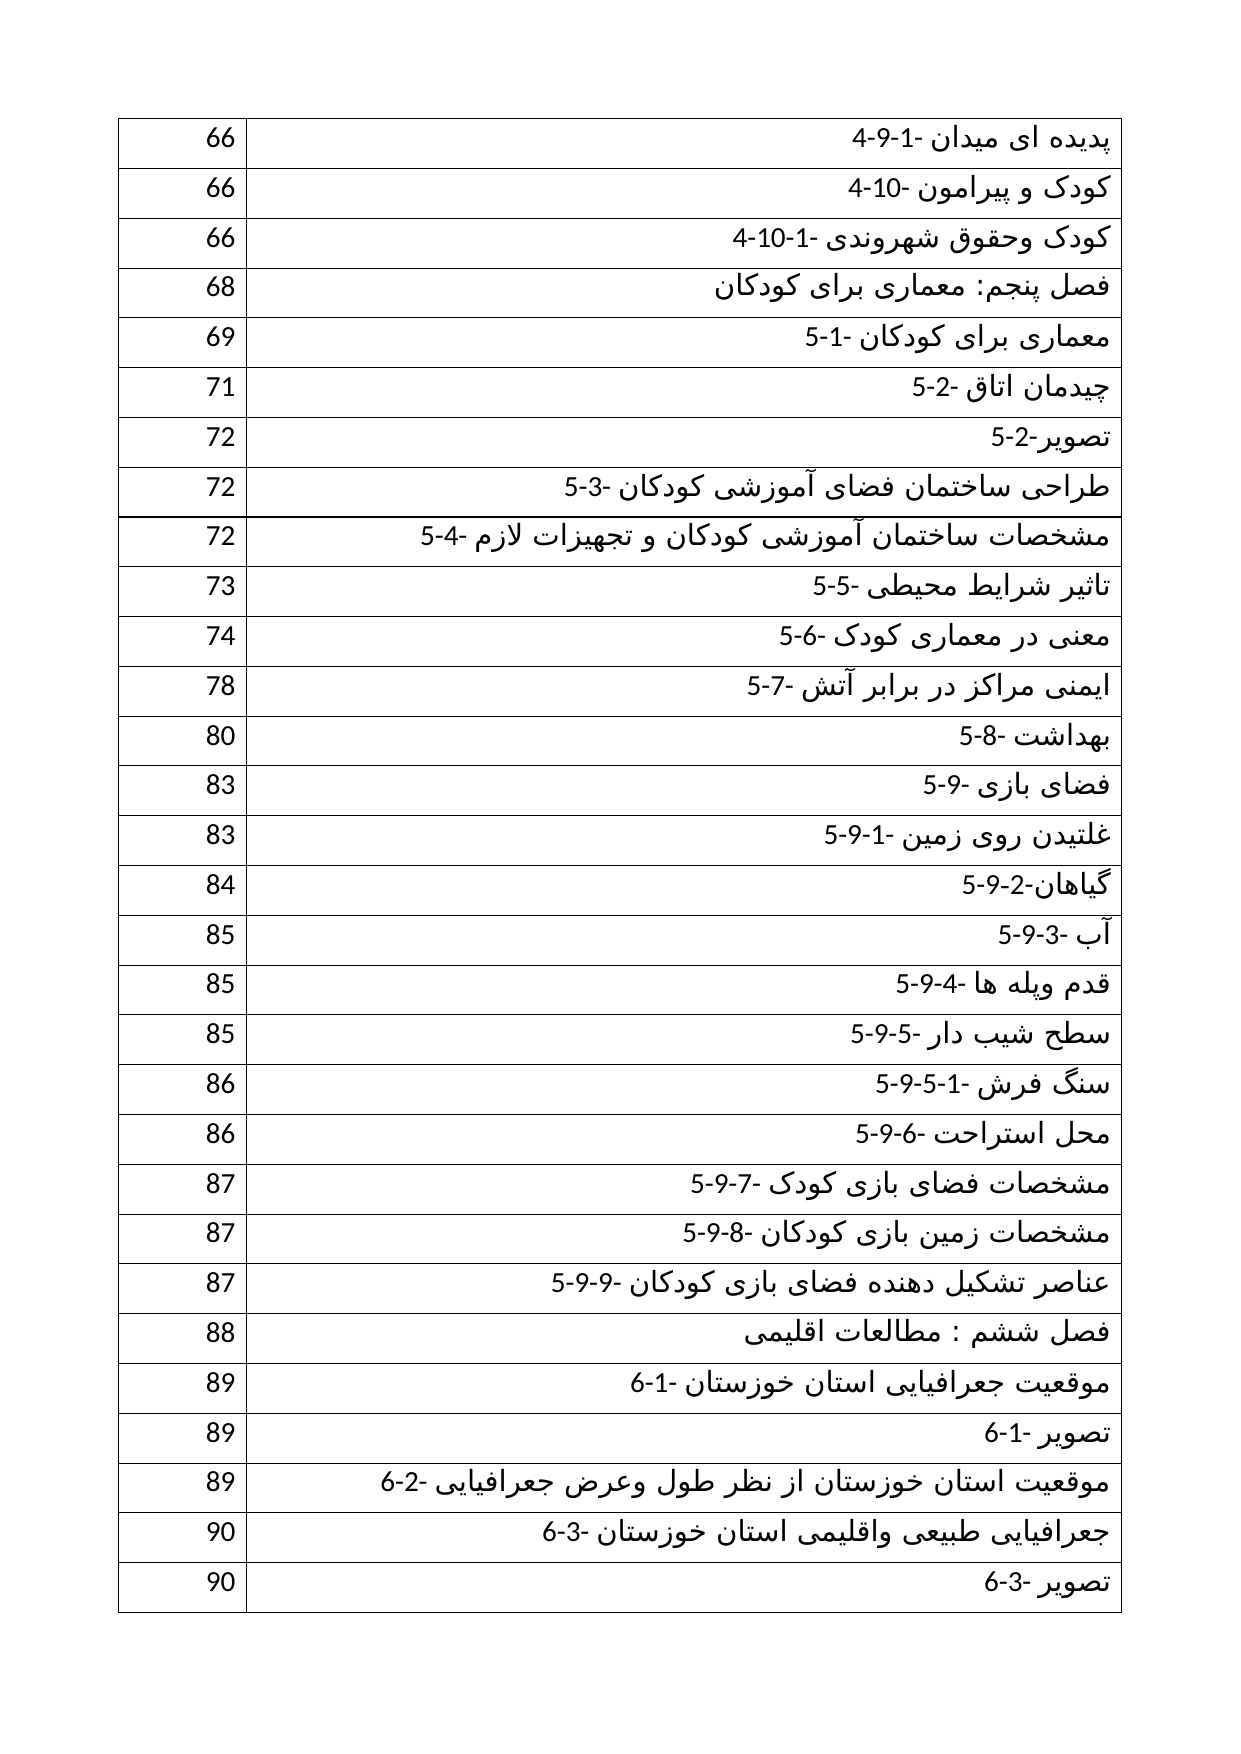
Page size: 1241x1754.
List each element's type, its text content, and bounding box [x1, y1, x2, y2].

table_cell 87 [119, 1264, 246, 1313]
table_cell 72 [119, 468, 246, 516]
table_cell 66 [119, 119, 246, 168]
table_cell 5-2- چیدمان اتاق [247, 368, 1121, 417]
table_cell 4-10- کودک و پیرامون [247, 169, 1121, 218]
table_cell 89 [119, 1464, 246, 1512]
table_cell 6-3- تصویر [247, 1563, 1121, 1612]
table_cell 6-3- جعرافیایی طبیعی واقلیمی استان خوزستان [247, 1513, 1121, 1562]
table_cell 68 [119, 269, 246, 317]
table_cell 4-10-1- کودک وحقوق شهروندی [247, 219, 1121, 267]
table_cell 89 [119, 1364, 246, 1413]
table_cell 90 [119, 1513, 246, 1562]
table_cell 5-4- مشخصات ساختمان آموزشی کودکان و تجهیزات لازم [247, 518, 1121, 566]
table_cell 5-9-3- آب [247, 916, 1121, 964]
table_cell 83 [119, 816, 246, 865]
table_cell 87 [119, 1165, 246, 1213]
table_cell 5-9-5- سطح شیب دار [247, 1015, 1121, 1064]
table_cell 5-9-4- قدم وپله ها [247, 966, 1121, 1014]
table_cell 5-9-8- مشخصات زمین بازی کودکان [247, 1215, 1121, 1263]
table_cell 5-8- بهداشت [247, 717, 1121, 765]
table_cell 86 [119, 1115, 246, 1164]
table_cell 80 [119, 717, 246, 765]
table_cell 72 [119, 518, 246, 566]
table_cell 5-6- معنی در معماری کودک [247, 617, 1121, 666]
table_cell 85 [119, 1015, 246, 1064]
table_cell 6-1- موقعیت جعرافیایی استان خوزستان [247, 1364, 1121, 1413]
table_cell 6-2- موقعیت استان خوزستان از نظر طول وعرض جعرافیایی [247, 1464, 1121, 1512]
table_cell 88 [119, 1314, 246, 1363]
table_cell 86 [119, 1065, 246, 1114]
table_cell 69 [119, 318, 246, 367]
table_cell 73 [119, 567, 246, 616]
table_cell 5-9-6- محل استراحت [247, 1115, 1121, 1164]
table_cell 83 [119, 766, 246, 815]
table_cell 66 [119, 219, 246, 267]
table_cell 87 [119, 1215, 246, 1263]
table_cell 6-1- تصویر [247, 1414, 1121, 1462]
table_cell فصل ششم : مطالعات اقلیمی [247, 1314, 1121, 1363]
table_cell 71 [119, 368, 246, 417]
table_cell 74 [119, 617, 246, 666]
table_cell 89 [119, 1414, 246, 1462]
table_cell 5-9- فضای بازی [247, 766, 1121, 815]
table_cell 5-9-2-گیاهان [247, 866, 1121, 915]
table_cell 5-3- طراحی ساختمان فضای آموزشی کودکان [247, 468, 1121, 516]
table_cell 90 [119, 1563, 246, 1612]
table_cell 5-9-1- غلتیدن روی زمین [247, 816, 1121, 865]
table_cell 5-1- معماری برای کودکان [247, 318, 1121, 367]
table_cell 84 [119, 866, 246, 915]
table_cell 5-9-7- مشخصات فضای بازی کودک [247, 1165, 1121, 1213]
table_cell 78 [119, 667, 246, 716]
table_cell 5-9-5-1- سنگ فرش [247, 1065, 1121, 1114]
table_cell 66 [119, 169, 246, 218]
table_cell 5-5- تاثیر شرایط محیطی [247, 567, 1121, 616]
table_cell 85 [119, 916, 246, 964]
table_cell فصل پنجم: معماری برای کودکان [247, 269, 1121, 317]
table_cell 4-9-1- پدیده ای میدان [247, 119, 1121, 168]
table_cell 5-2-تصویر [247, 418, 1121, 467]
table_cell 85 [119, 966, 246, 1014]
table_cell 5-9-9- عناصر تشکیل دهنده فضای بازی کودکان [247, 1264, 1121, 1313]
table_cell 72 [119, 418, 246, 467]
table_cell 5-7- ایمنی مراکز در برابر آتش [247, 667, 1121, 716]
